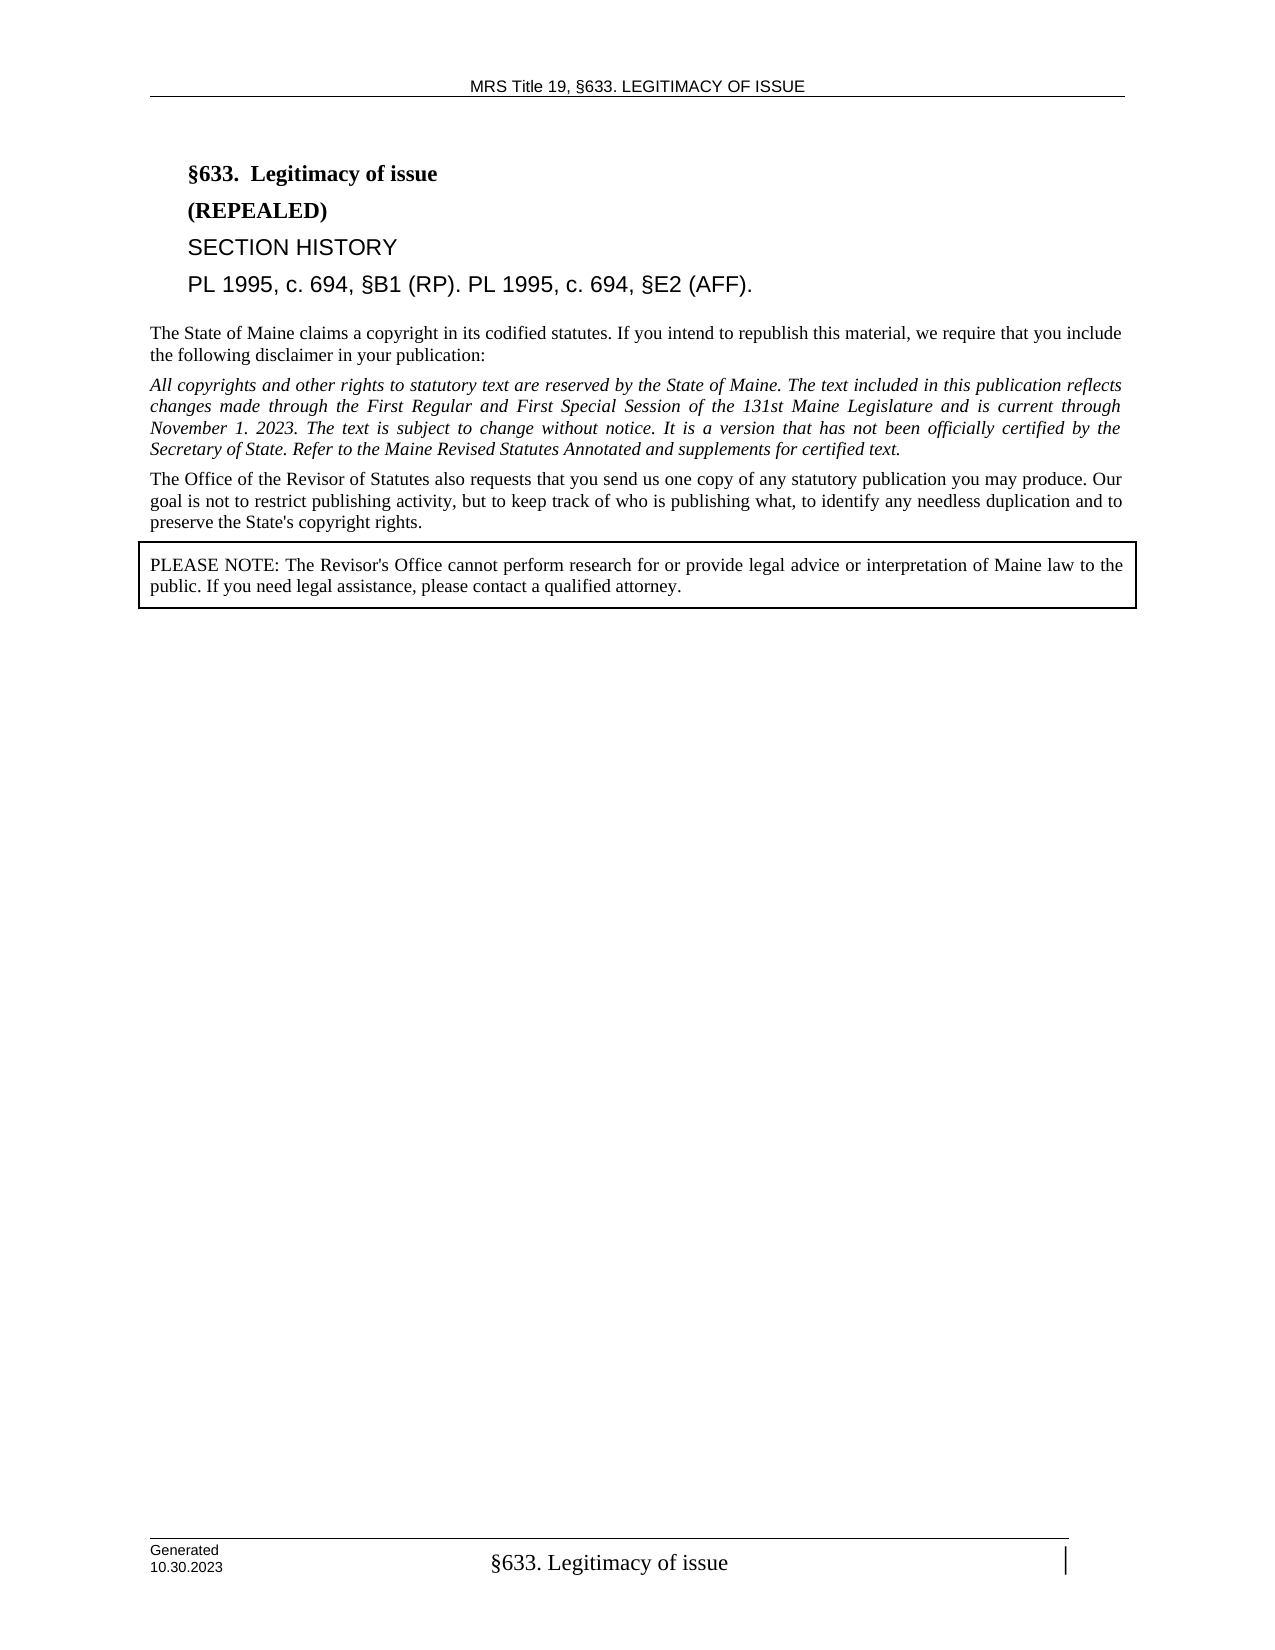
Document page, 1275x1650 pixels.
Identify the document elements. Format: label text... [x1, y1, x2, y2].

text SECTION HISTORY [187, 234, 1125, 260]
text PLEASE NOTE: The Revisor's Office cannot perform research for or provide legal advice or interpretation of Maine law to the public. If you need legal assistance, please contact a qualified attorney. [140, 543, 1135, 607]
text All copyrights and other rights to statutory text are reserved by the State of Maine. The text included in this publication reflects changes made through the First Regular and First Special Session of the 131st Maine Legislature and is current through November 1. 2023 . The text is subject to change without notice. It is a version that has not been officially certified by the Secretary of State. Refer to the Maine Revised Statutes Annotated and supplements for certified text. [150, 373, 1125, 460]
text §633. Legitimacy of issue [187, 160, 1125, 187]
text The Office of the Revisor of Statutes also requests that you send us one copy of any statutory publication you may produce. Our goal is not to restrict publishing activity, but to keep track of who is publishing what, to identify any needless duplication and to preserve the State's copyright rights. [150, 468, 1125, 533]
text (REPEALED) [187, 197, 1125, 223]
text The State of Maine claims a copyright in its codified statutes. If you intend to republish this material, we require that you include the following disclaimer in your publication: [150, 322, 1125, 365]
text PL 1995, c. 694, §B1 (RP). PL 1995, c. 694, §E2 (AFF). [187, 271, 1125, 297]
